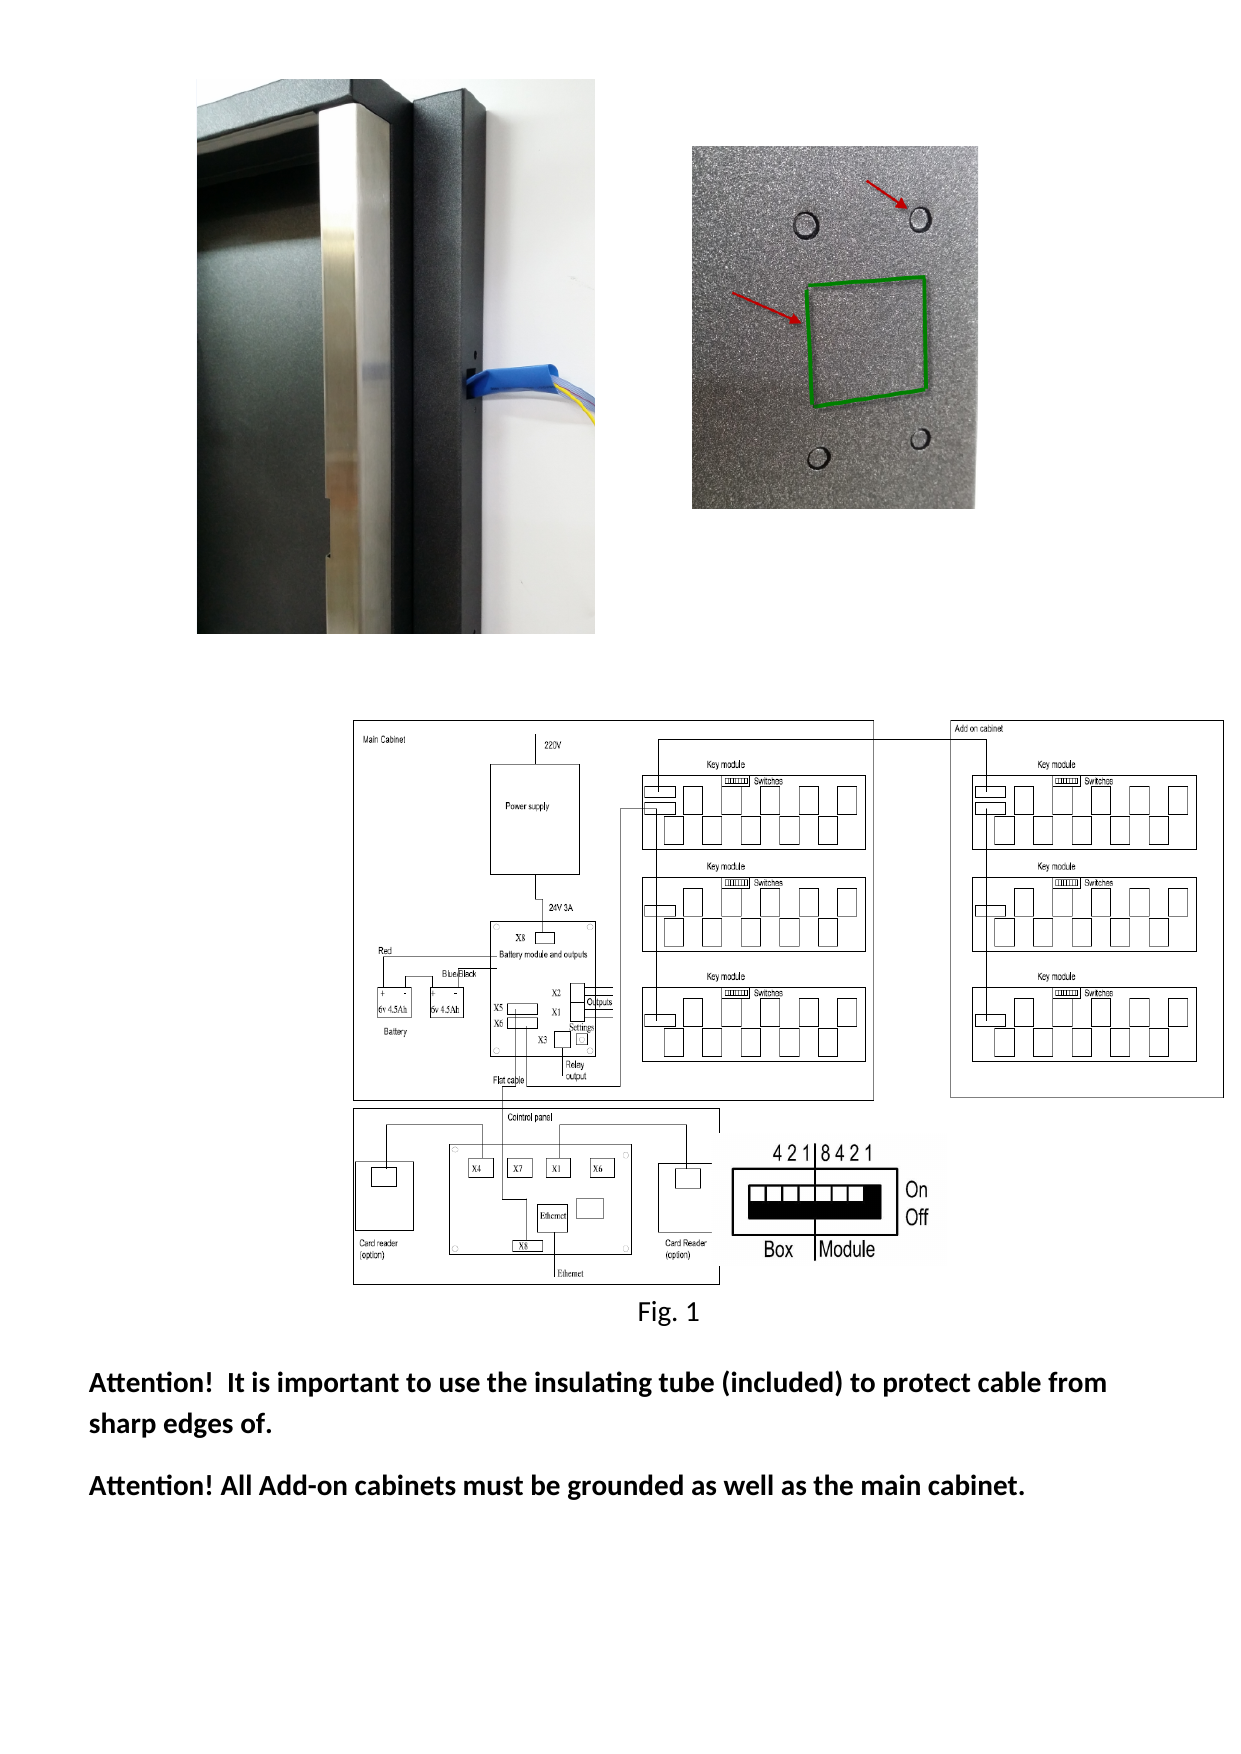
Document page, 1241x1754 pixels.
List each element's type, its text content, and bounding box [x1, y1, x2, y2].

picture [692, 146, 979, 509]
picture [344, 701, 1241, 1293]
text Attention! It is important to use the insulating tube (included) to protect cable from sharp edges of. [89, 1364, 1152, 1441]
picture [196, 79, 595, 634]
text Attention! All Add-on cabinets must be grounded as well as the main cabinet. [89, 1467, 1152, 1502]
